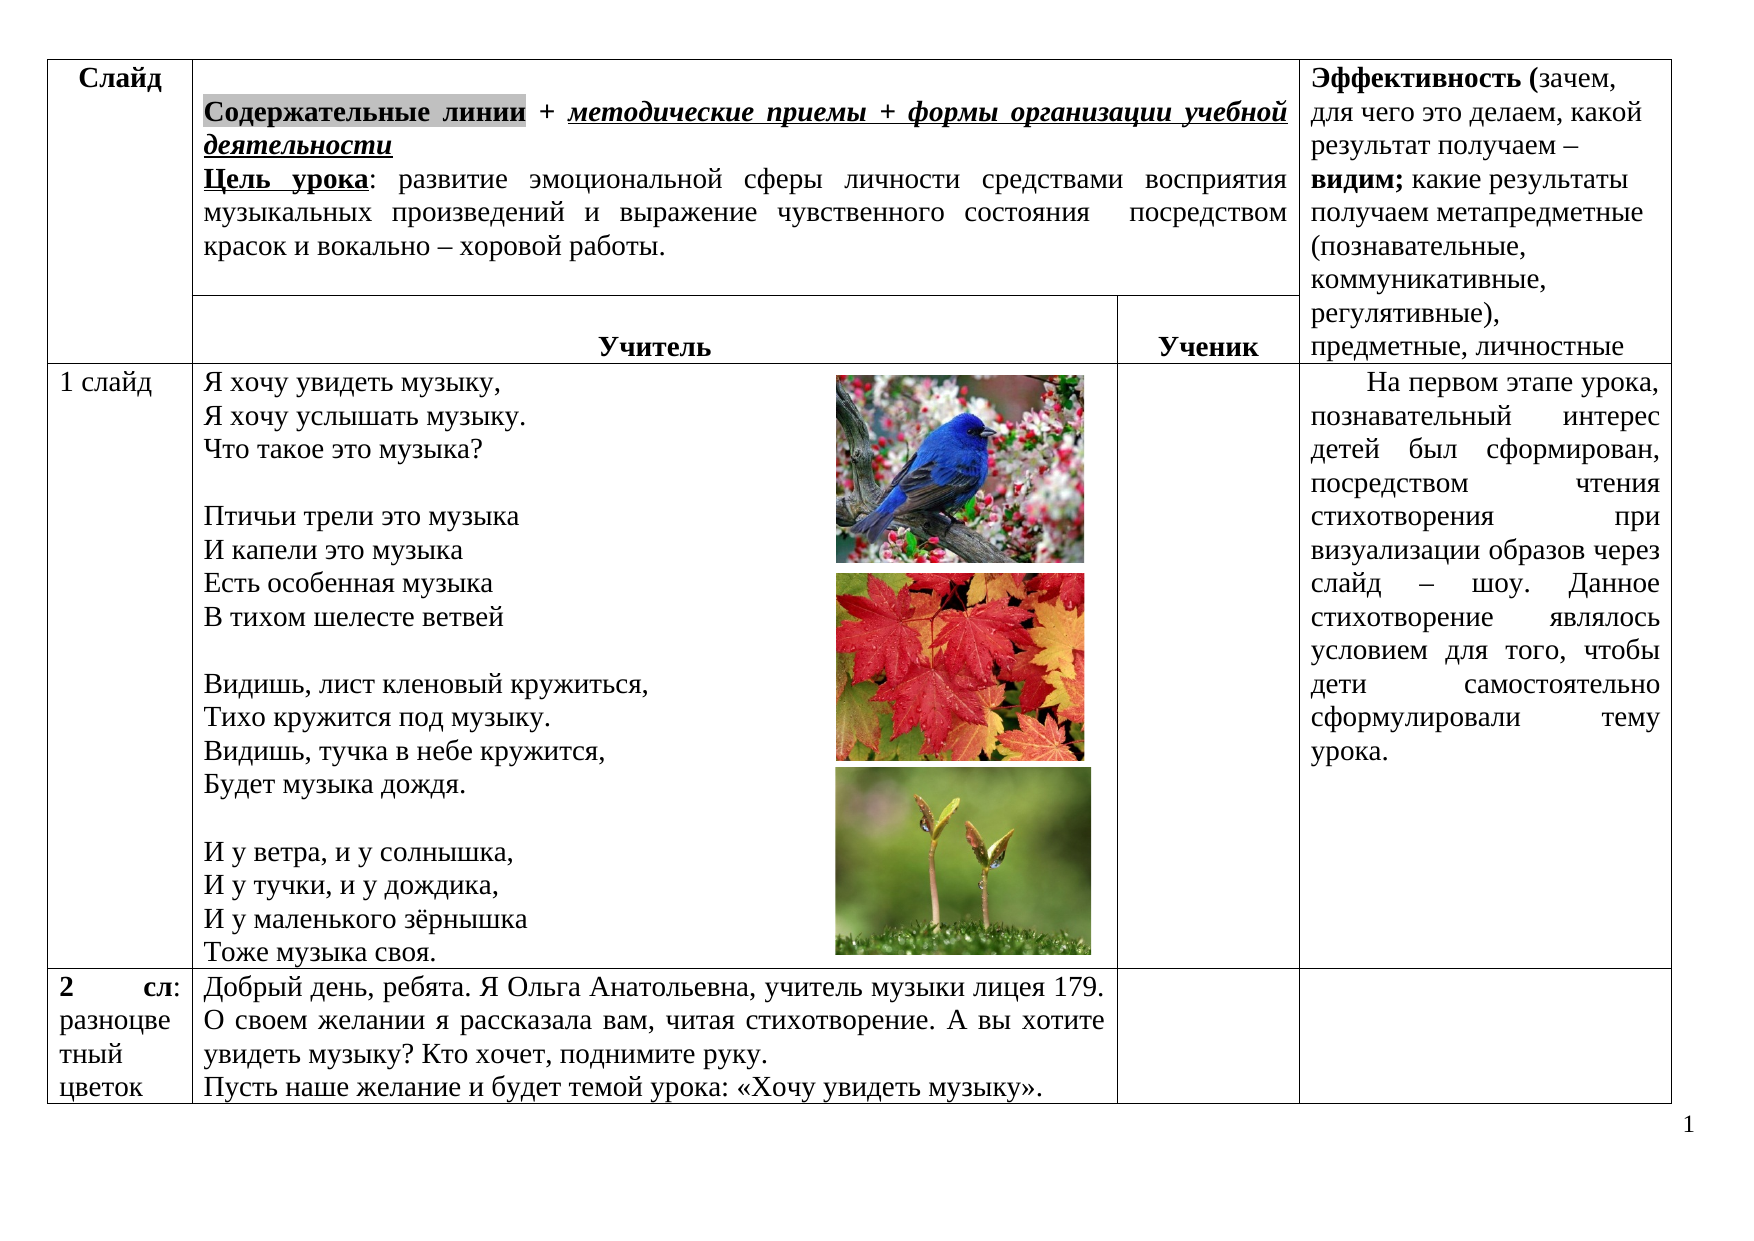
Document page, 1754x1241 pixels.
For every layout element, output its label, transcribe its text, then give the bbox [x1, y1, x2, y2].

table_cell [1300, 969, 1671, 1103]
table_cell [1118, 969, 1299, 1103]
table_cell Ученик [1118, 296, 1299, 363]
picture [836, 375, 1085, 563]
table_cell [48, 969, 192, 1103]
table_header Эффективность (зачем, для чего это делаем, какой результат получаем – видим; какие результаты получаем метапредметные (познавательные, коммуникативные, регулятивные), предметные, личностные [1300, 60, 1671, 363]
picture [836, 573, 1085, 761]
table_header Содержательные линии + методические приемы + формы организации учебной деятельности Цель урока: развитие эмоциональной сферы личности средствами восприятия музыкальных произведений и выражение чувственного состояния посредством красок и вокально – хоровой работы. [193, 60, 1299, 295]
table_header Слайд [48, 60, 192, 363]
picture [835, 767, 1092, 955]
table_cell Учитель [193, 296, 1117, 363]
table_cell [193, 969, 1117, 1103]
table_cell [1118, 364, 1299, 968]
table_cell Я хочу увидеть музыку, Я хочу услышать музыку. Что такое это музыка? Птичьи трели это музыка И капели это музыка Есть особенная музыка В тихом шелесте ветвей Видишь, лист кленовый кружиться, Тихо кружится под музыку. Видишь, тучка в небе кружится, Будет музыка дождя. И у ветра, и у солнышка, И у тучки, и у дождика, И у маленького зёрнышка Тоже музыка своя. [193, 364, 1117, 968]
table_cell 1 слайд [48, 364, 192, 968]
table_cell На первом этапе урока, познавательный интерес детей был сформирован, посредством чтения стихотворения при визуализации образов через слайд – шоу. Данное стихотворение являлось условием для того, чтобы дети самостоятельно сформулировали тему урока. [1300, 364, 1671, 968]
